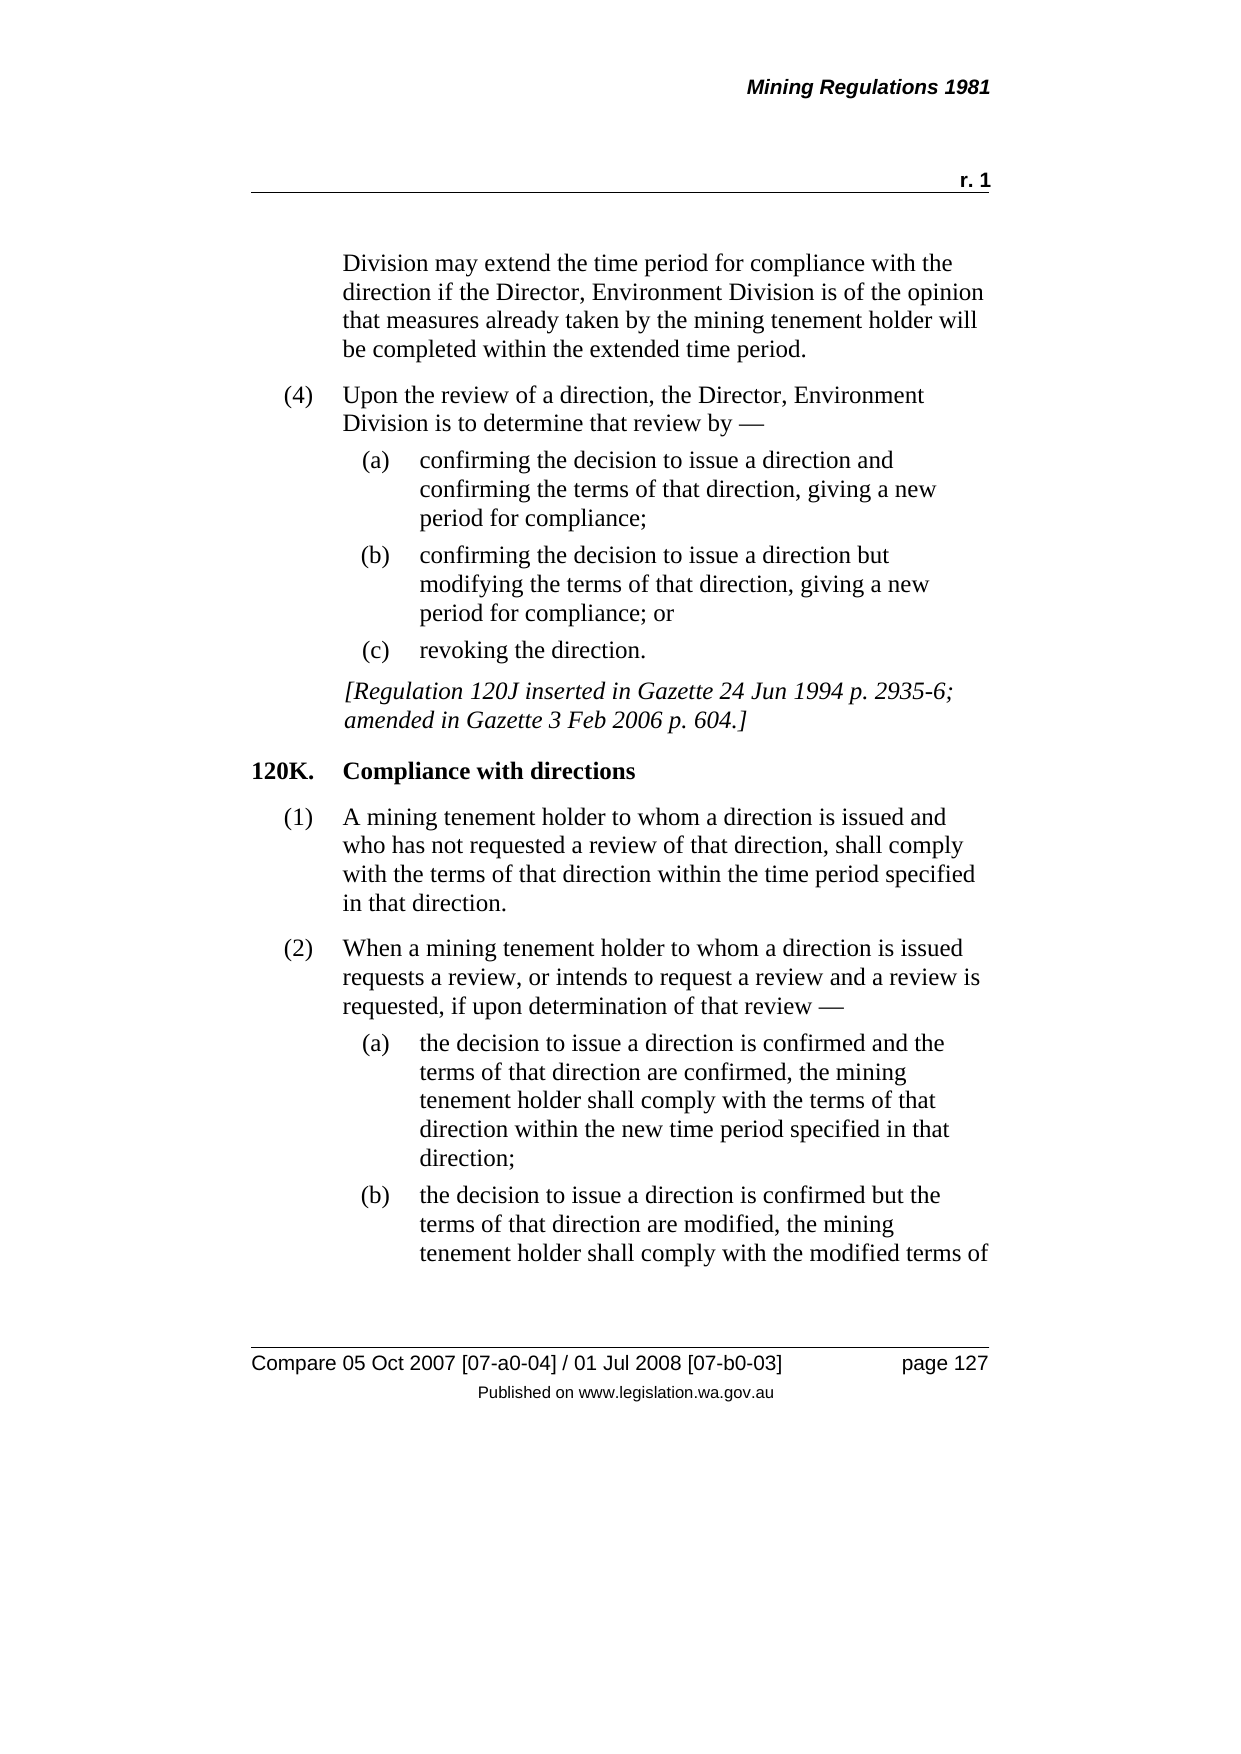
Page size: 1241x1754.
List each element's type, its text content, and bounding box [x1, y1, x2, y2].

text (a) confirming the decision to issue a direction and confirming the terms of that direction, giving a new period for compliance; [251, 446, 989, 532]
text (1) A mining tenement holder to whom a direction is issued and who has not requested a review of that direction, shall comply with the terms of that direction within the time period specified in that direction. [251, 802, 989, 917]
text [Regulation 120J inserted in Gazette 24 Jun 1994 p. 2935-6; amended in Gazette 3 Feb 2006 p. 604.] [251, 676, 989, 733]
text (c) revoking the direction. [251, 635, 989, 663]
text (a) the decision to issue a direction is confirmed and the terms of that direction are confirmed, the mining tenement holder shall comply with the terms of that direction within the new time period specified in that direction; [251, 1028, 989, 1172]
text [251, 1180, 989, 1266]
text (2) When a mining tenement holder to whom a direction is issued requests a review, or intends to request a review and a review is requested, if upon determination of that review — [251, 933, 989, 1020]
text (4) Upon the review of a direction, the Director, Environment Division is to determine that review by — [251, 380, 989, 437]
subtitle 120K. Compliance with directions [251, 756, 989, 785]
text (b) confirming the decision to issue a direction but modifying the terms of that direction, giving a new period for compliance; or [251, 540, 989, 626]
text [251, 248, 989, 363]
